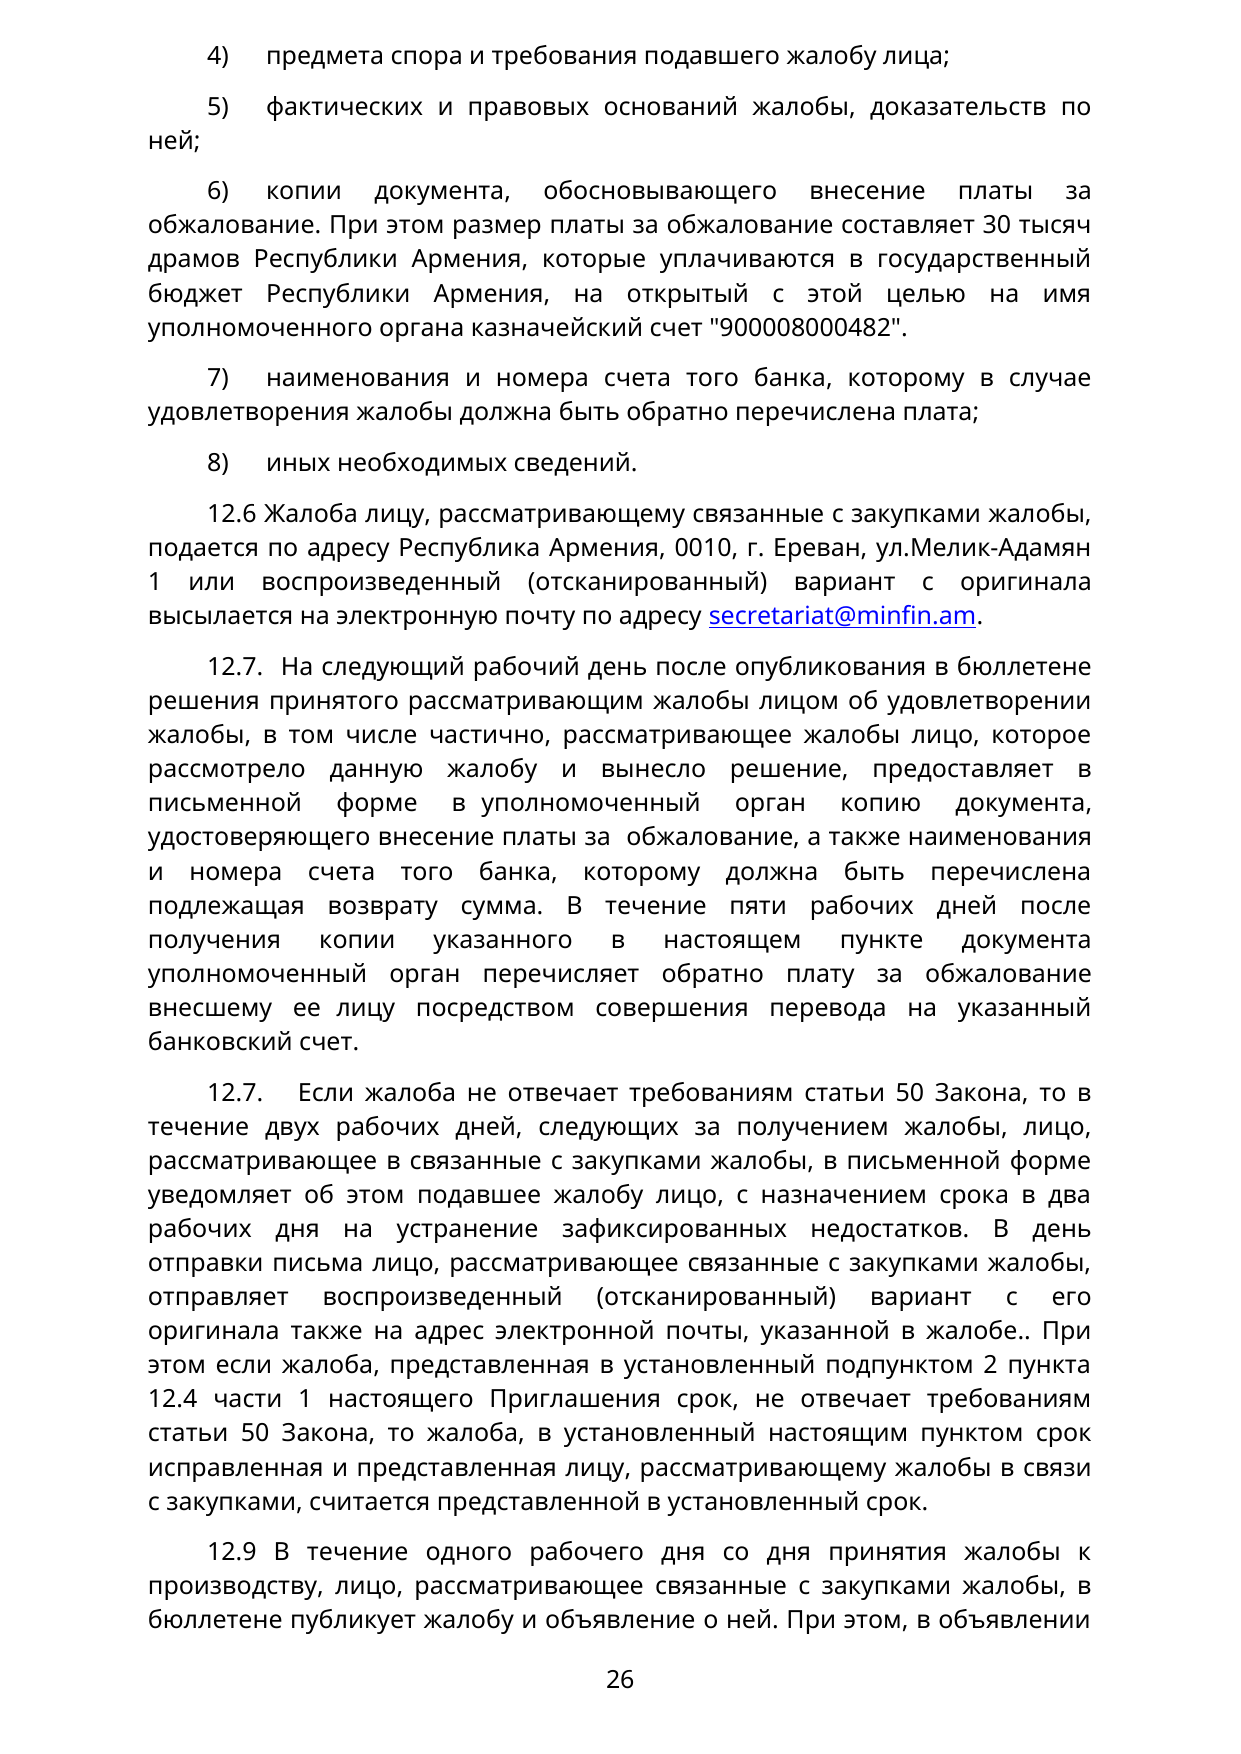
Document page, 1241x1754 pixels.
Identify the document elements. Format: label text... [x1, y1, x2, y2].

text 5) фактических и правовых оснований жалобы, доказательств по ней; [148, 88, 1092, 156]
text 12.7. Если жалоба не отвечает требованиям статьи 50 Закона, то в течение двух рабочих дней, следующих за получением жалобы, лицо, рассматривающее в связанные с закупками жалобы, в письменной форме уведомляет об этом подавшее жалобу лицо, с назначением срока в два рабочих дня на устранение зафиксированных недостатков. В день отправки письма лицо, рассматривающее связанные с закупками жалобы, отправляет воспроизведенный (отсканированный) вариант с его оригинала также на адрес электронной почты, указаннօй в жалобе.. При этом если жалоба, представленная в установленный подпунктом 2 пункта 12.4 части 1 настоящего Приглашения срок, не отвечает требованиям статьи 50 Закона, то жалоба, в установленный настоящим пунктом срок исправленная и представленная лицу, рассматривающему жалобы в связи с закупками, считается представленной в установленный срок. [148, 1074, 1092, 1517]
text 12.7. На следующий рабочий день после опубликования в бюллетене решения принятого рассматривающим жалобы лицом об удовлетворении жалобы, в том числе частично, рассматривающее жалобы лицо, которое рассмотрело данную жалобу и вынесло решение, предоставляет в письменной форме в уполномоченный орган копию документа, удостоверяющего внесение платы за обжалование, а также наименования и номера счета того банка, которому должна быть перечислена подлежащая возврату сумма. В течение пяти рабочих дней после получения копии указанного в настоящем пункте документа уполномоченный орган перечисляет обратно плату за обжалование внесшему ее лицу посредством совершения перевода на указанный банковский счет. [148, 648, 1092, 1058]
text 8) иных необходимых сведений. [148, 445, 1092, 479]
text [148, 1534, 1092, 1636]
text 4) предмета спора и требования подавшего жалобу лица; [148, 37, 1092, 72]
text 7) наименования и номера счета того банка, которому в случае удовлетворения жалобы должна быть обратно перечислена плата; [148, 360, 1092, 428]
text 6) копии документа, обосновывающего внесение платы за обжалование. При этом размер платы за обжалование составляет 30 тысяч драмов Республики Армения, которые уплачиваются в государственный бюджет Республики Армения, на открытый с этой целью на имя уполномоченного органа казначейский счет "900008000482". [148, 173, 1092, 343]
text 12.6 Жалоба лицу, рассматривающему связанные с закупками жалобы, подается по адресу Республика Армения, 0010, г. Ереван, ул.Мелик-Адамян 1 или воспроизведенный (отсканированный) вариант с оригинала высылается на электронную почту по адресу secretariat@minfin.am. [148, 496, 1092, 632]
